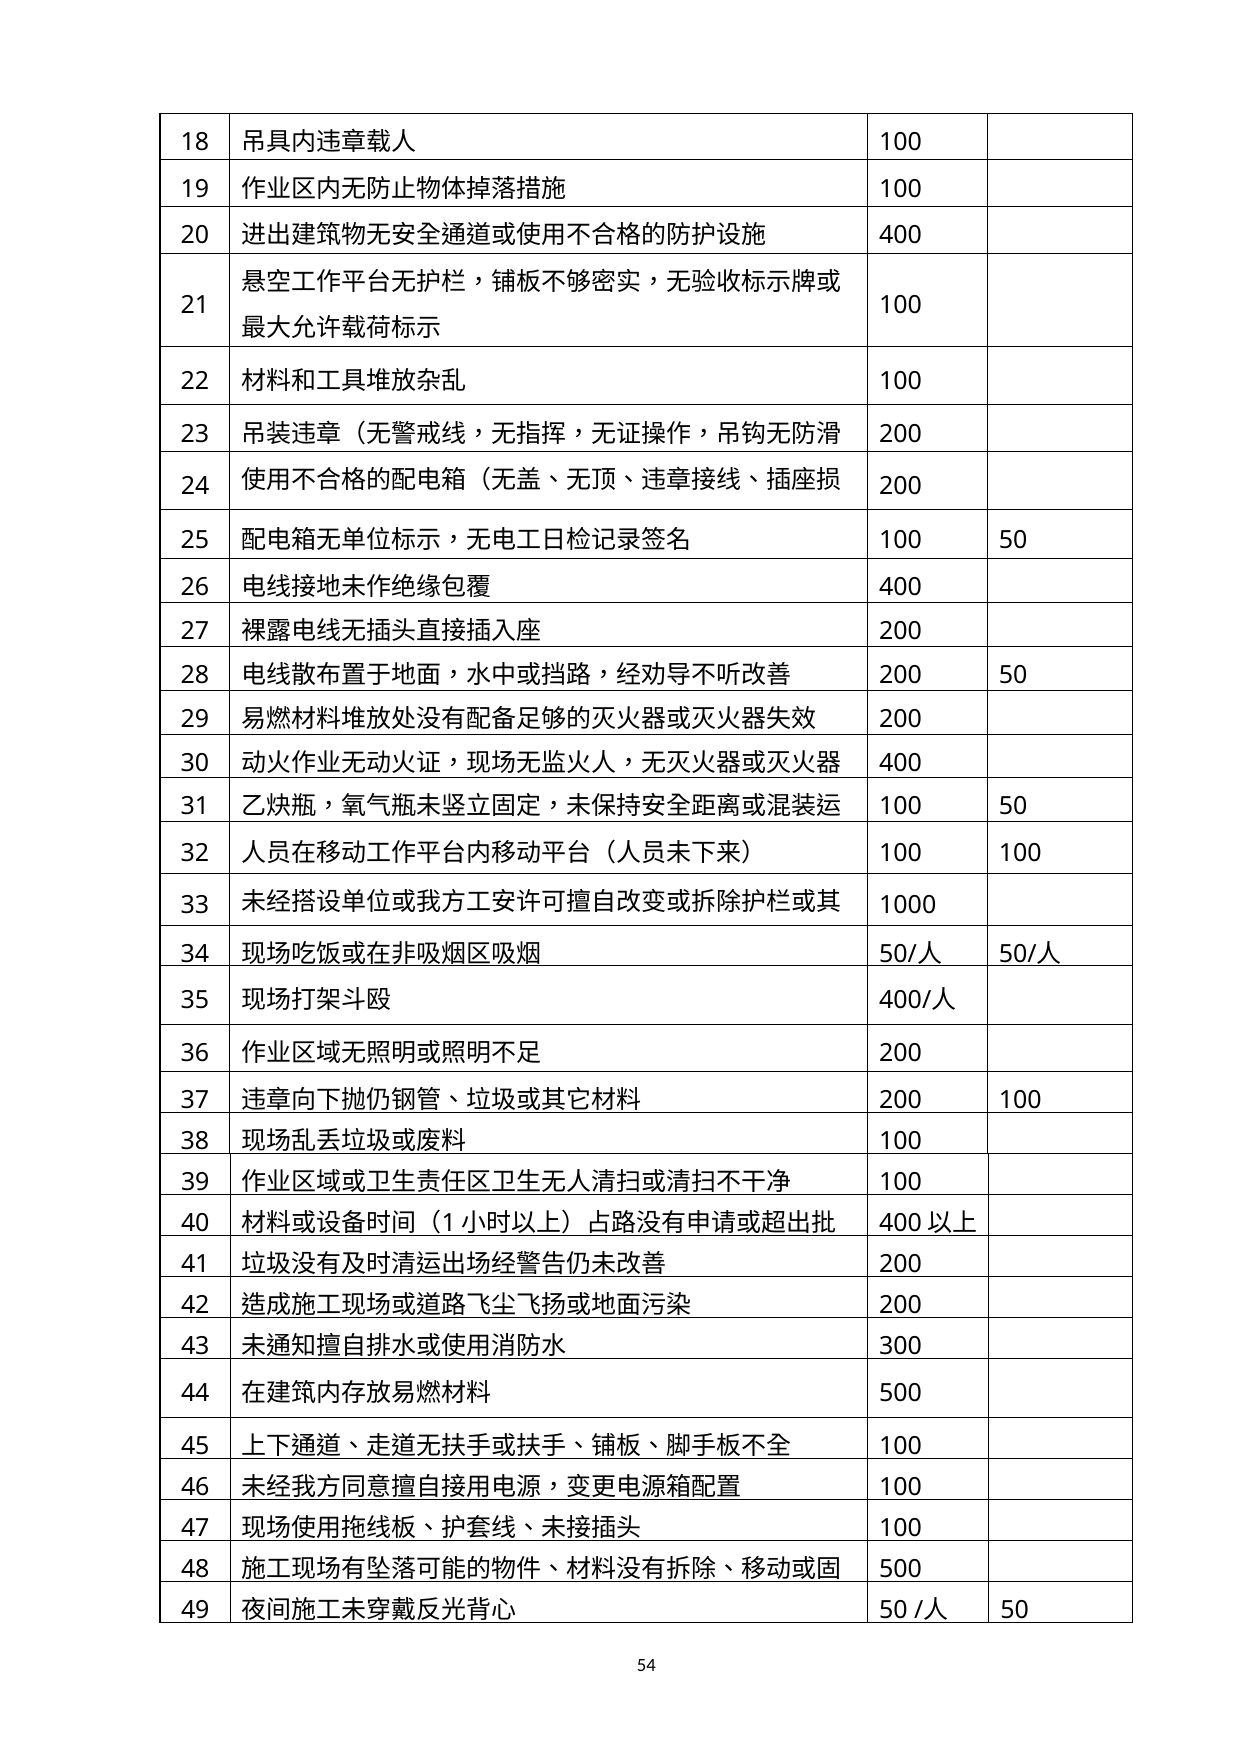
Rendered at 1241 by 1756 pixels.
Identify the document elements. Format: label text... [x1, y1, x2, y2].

table_cell 38 [161, 1113, 229, 1153]
table_cell 垃圾没有及时清运出场经警告仍未改善 [231, 1236, 867, 1276]
table_cell 500 [868, 1359, 988, 1417]
table_cell 在建筑内存放易燃材料 [231, 1359, 867, 1417]
table_cell 18 [161, 114, 229, 159]
table_cell [989, 1318, 1132, 1358]
table_cell 36 [161, 1025, 229, 1071]
table_cell 40 [161, 1195, 230, 1235]
table_cell 400 [868, 559, 987, 602]
table_cell 100 [988, 822, 1132, 873]
table_cell [988, 254, 1132, 346]
table_cell 吊装违章（无警戒线，无指挥，无证操作，吊钩无防滑销等） [230, 405, 867, 451]
table_cell [988, 114, 1132, 159]
table_cell [988, 691, 1132, 734]
table_cell 进出建筑物无安全通道或使用不合格的防护设施 [230, 207, 867, 253]
table_cell 37 [161, 1072, 229, 1112]
table_cell [988, 603, 1132, 646]
table_cell 100 [988, 1072, 1132, 1112]
table_cell [988, 207, 1132, 253]
table_cell 材料或设备时间（1小时以上）占路没有申请或超出批准限后仍在占路 [231, 1195, 867, 1235]
table_cell 400 [868, 735, 987, 777]
table_cell [988, 452, 1132, 509]
table_cell 20 [161, 207, 229, 253]
table_cell 48 [161, 1541, 230, 1581]
table_cell [988, 1113, 1132, 1153]
table_cell 200 [868, 1072, 987, 1112]
table_cell 44 [161, 1359, 230, 1417]
table_cell 500 [868, 1541, 988, 1581]
table_cell 未通知擅自排水或使用消防水 [231, 1318, 867, 1358]
table_cell 作业区内无防止物体掉落措施 [230, 160, 867, 206]
table_cell 吊具内违章载人 [230, 114, 867, 159]
table_cell 50 [988, 510, 1132, 558]
table_cell [988, 874, 1132, 925]
table_cell 34 [161, 926, 229, 965]
table_cell 42 [161, 1277, 230, 1317]
table_cell [989, 1418, 1132, 1458]
table_cell 22 [161, 347, 229, 404]
table_cell 人员在移动工作平台内移动平台（人员未下来） [230, 822, 867, 873]
table_cell 200 [868, 603, 987, 646]
table_cell 现场吃饭或在非吸烟区吸烟 [230, 926, 867, 965]
table_cell 25 [161, 510, 229, 558]
table_cell [989, 1195, 1132, 1235]
table_cell 未经我方同意擅自接用电源，变更电源箱配置 [231, 1459, 867, 1499]
table_cell 电线接地未作绝缘包覆 [230, 559, 867, 602]
table_cell 现场打架斗殴 [230, 966, 867, 1023]
table_cell 100 [868, 254, 987, 346]
table_cell 26 [161, 559, 229, 602]
table_cell 未经搭设单位或我方工安许可擅自改变或拆除护栏或其它安全设施 [230, 874, 867, 925]
table_cell 材料和工具堆放杂乱 [230, 347, 867, 404]
table_cell 100 [868, 1500, 988, 1540]
table_cell 悬空工作平台无护栏，铺板不够密实，无验收标示牌或最大允许载荷标示 [230, 254, 867, 346]
table_cell 现场使用拖线板、护套线、未接插头 [231, 1500, 867, 1540]
table_cell 100 [868, 778, 987, 821]
table_cell 裸露电线无插头直接插入座 [230, 603, 867, 646]
table_cell 19 [161, 160, 229, 206]
table_cell 电线散布置于地面，水中或挡路，经劝导不听改善 [230, 647, 867, 690]
table_cell 43 [161, 1318, 230, 1358]
table_cell [989, 1154, 1132, 1194]
table_cell 24 [161, 452, 229, 509]
table_cell 200 [868, 405, 987, 451]
table_cell 50 /人 [868, 1582, 988, 1622]
table_cell 200 [868, 1025, 987, 1071]
table_cell [988, 1025, 1132, 1071]
table_cell 50 [988, 778, 1132, 821]
table_cell [989, 1541, 1132, 1581]
table_cell 100 [868, 510, 987, 558]
table_cell 49 [161, 1582, 230, 1622]
table_cell 100 [868, 822, 987, 873]
table_cell 200 [868, 647, 987, 690]
table_cell 100 [868, 347, 987, 404]
table_cell 施工现场有坠落可能的物件、材料没有拆除、移动或固定 [231, 1541, 867, 1581]
table_cell 200 [868, 1236, 988, 1276]
table_cell 41 [161, 1236, 230, 1276]
table_cell 27 [161, 603, 229, 646]
table_cell 200 [868, 1277, 988, 1317]
table_cell [988, 160, 1132, 206]
table_cell 400 [868, 207, 987, 253]
table_cell 造成施工现场或道路飞尘飞扬或地面污染 [231, 1277, 867, 1317]
table_cell [989, 1459, 1132, 1499]
table_cell 易燃材料堆放处没有配备足够的灭火器或灭火器失效 [230, 691, 867, 734]
table_cell [989, 1359, 1132, 1417]
table_cell 23 [161, 405, 229, 451]
table_cell 50/人 [868, 926, 987, 965]
table_cell 100 [868, 1459, 988, 1499]
table_cell 39 [161, 1154, 230, 1194]
table_cell 30 [161, 735, 229, 777]
table_cell 35 [161, 966, 229, 1023]
table_cell [988, 559, 1132, 602]
table_cell 400以上 [868, 1195, 988, 1235]
table_cell 动火作业无动火证，现场无监火人，无灭火器或灭火器失效 [230, 735, 867, 777]
table_cell [989, 1236, 1132, 1276]
table_cell 50 [989, 1582, 1132, 1622]
table_cell 使用不合格的配电箱（无盖、无顶、违章接线、插座损坏、无漏电保护等） [230, 452, 867, 509]
table_cell [988, 735, 1132, 777]
table_cell 夜间施工未穿戴反光背心 [231, 1582, 867, 1622]
table_cell [988, 966, 1132, 1023]
table_cell 45 [161, 1418, 230, 1458]
table_cell [988, 405, 1132, 451]
table_cell 46 [161, 1459, 230, 1499]
table_cell 50 [988, 647, 1132, 690]
table_cell 1000 [868, 874, 987, 925]
table_cell 违章向下抛仍钢管、垃圾或其它材料 [230, 1072, 867, 1112]
table_cell [989, 1500, 1132, 1540]
table_cell 乙炔瓶，氧气瓶未竖立固定，未保持安全距离或混装运输 [230, 778, 867, 821]
table_cell 31 [161, 778, 229, 821]
table_cell 现场乱丢垃圾或废料 [230, 1113, 867, 1153]
table_cell 配电箱无单位标示，无电工日检记录签名 [230, 510, 867, 558]
table_cell 28 [161, 647, 229, 690]
table_cell 上下通道、走道无扶手或扶手、铺板、脚手板不全 [231, 1418, 867, 1458]
table_cell 100 [868, 160, 987, 206]
table_cell 400/人 [868, 966, 987, 1023]
table_cell 作业区域无照明或照明不足 [230, 1025, 867, 1071]
table_cell 作业区域或卫生责任区卫生无人清扫或清扫不干净 [231, 1154, 867, 1194]
table_cell 32 [161, 822, 229, 873]
table_cell 200 [868, 691, 987, 734]
table_cell 47 [161, 1500, 230, 1540]
table_cell 21 [161, 254, 229, 346]
table_cell 29 [161, 691, 229, 734]
table_cell 50/人 [988, 926, 1132, 965]
table_cell 300 [868, 1318, 988, 1358]
table_cell 100 [868, 1113, 987, 1153]
table_cell 100 [868, 114, 987, 159]
table_cell 100 [868, 1418, 988, 1458]
table_cell [988, 347, 1132, 404]
table_cell 100 [868, 1154, 988, 1194]
table_cell [989, 1277, 1132, 1317]
table_cell 33 [161, 874, 229, 925]
table_cell 200 [868, 452, 987, 509]
